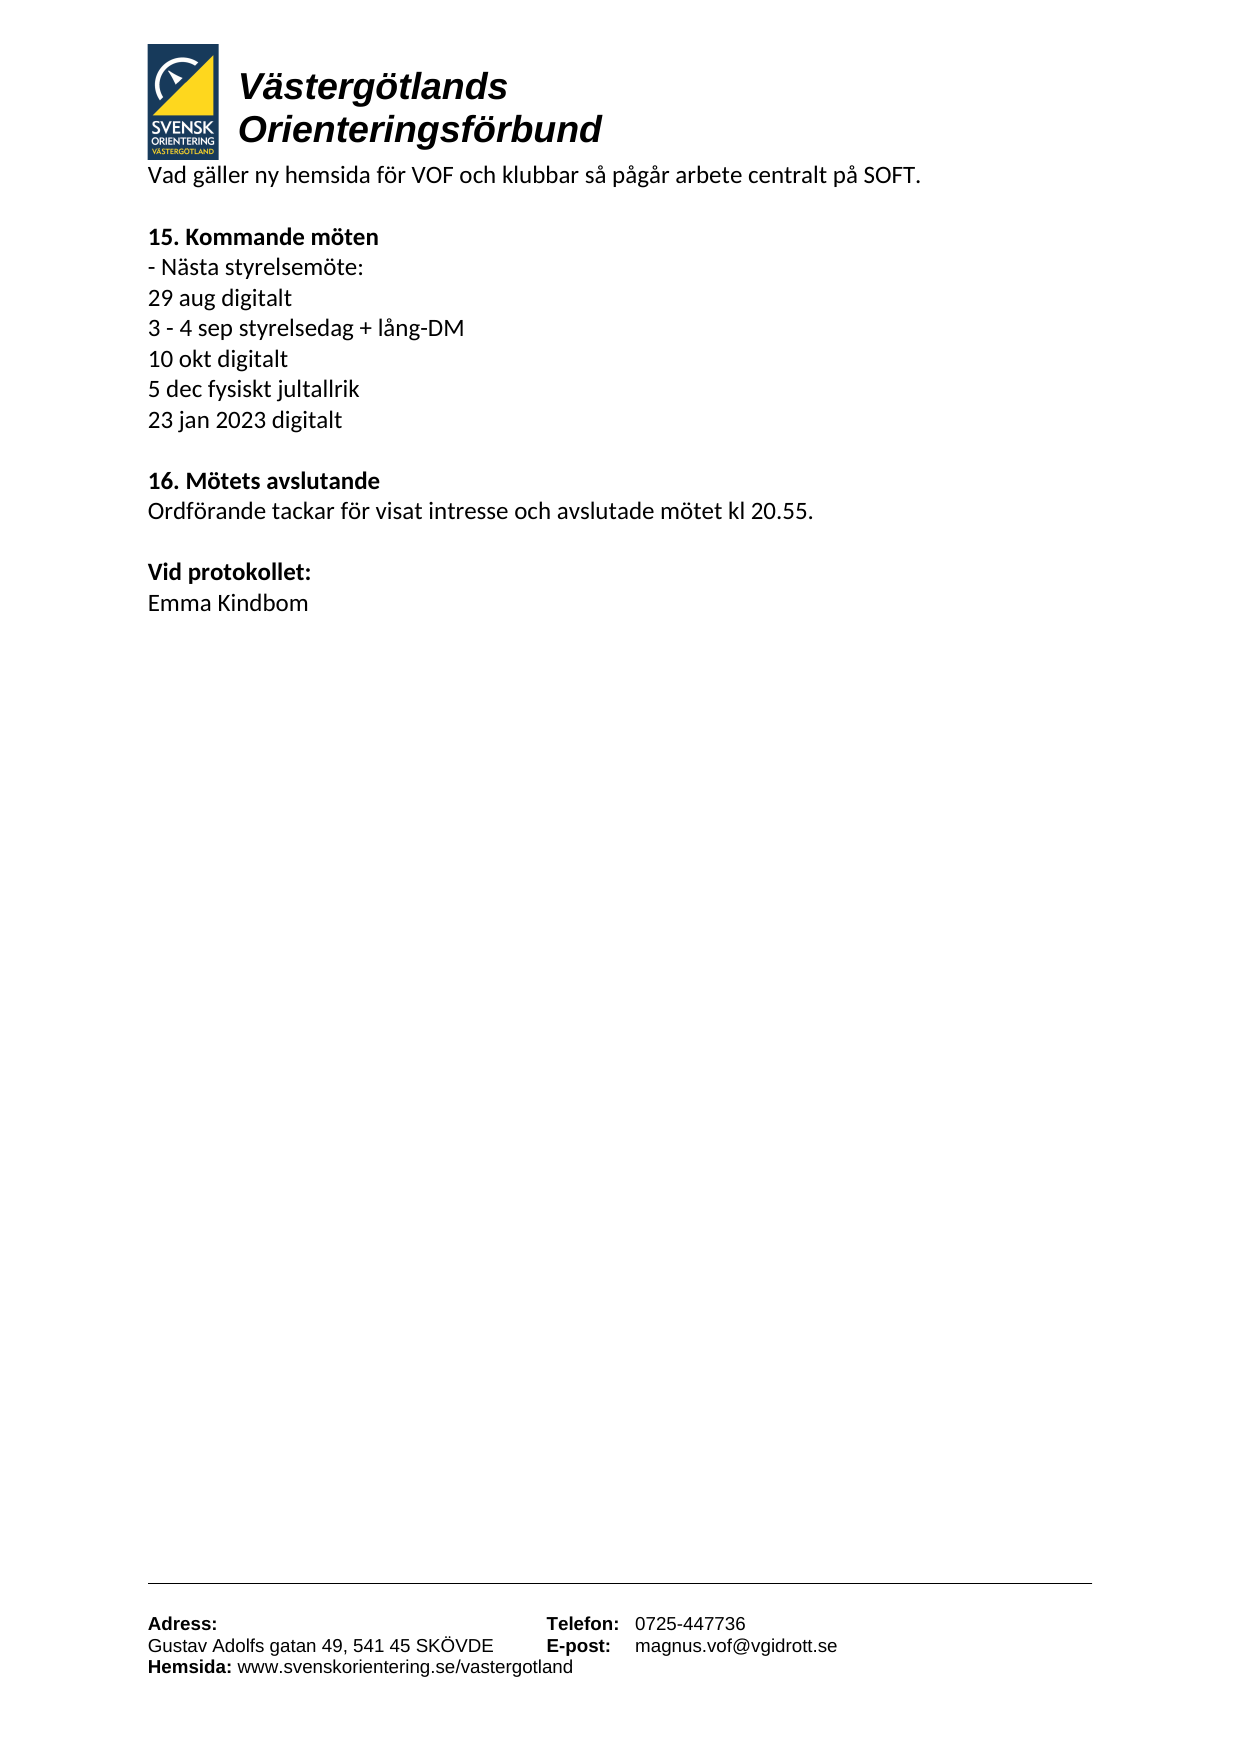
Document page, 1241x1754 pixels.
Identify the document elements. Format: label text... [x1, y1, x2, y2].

text 10 okt digitalt [148, 343, 1092, 373]
text 23 jan 2023 digitalt [148, 404, 1092, 434]
text Vid protokollet: Emma Kindbom [148, 556, 1092, 617]
text - Nästa styrelsemöte: [148, 251, 1092, 282]
picture [147, 44, 219, 160]
text Ordförande tackar för visat intresse och avslutade mötet kl 20.55. [148, 495, 1092, 526]
text 29 aug digitalt [148, 282, 1092, 312]
text 3 - 4 sep styrelsedag + lång-DM [148, 312, 1092, 343]
text Vad gäller ny hemsida för VOF och klubbar så pågår arbete centralt på SOFT. [148, 159, 1092, 190]
text 5 dec fysiskt jultallrik [148, 373, 1092, 404]
text 16. Mötets avslutande [148, 465, 1092, 495]
text 15. Kommande möten [148, 221, 1092, 251]
